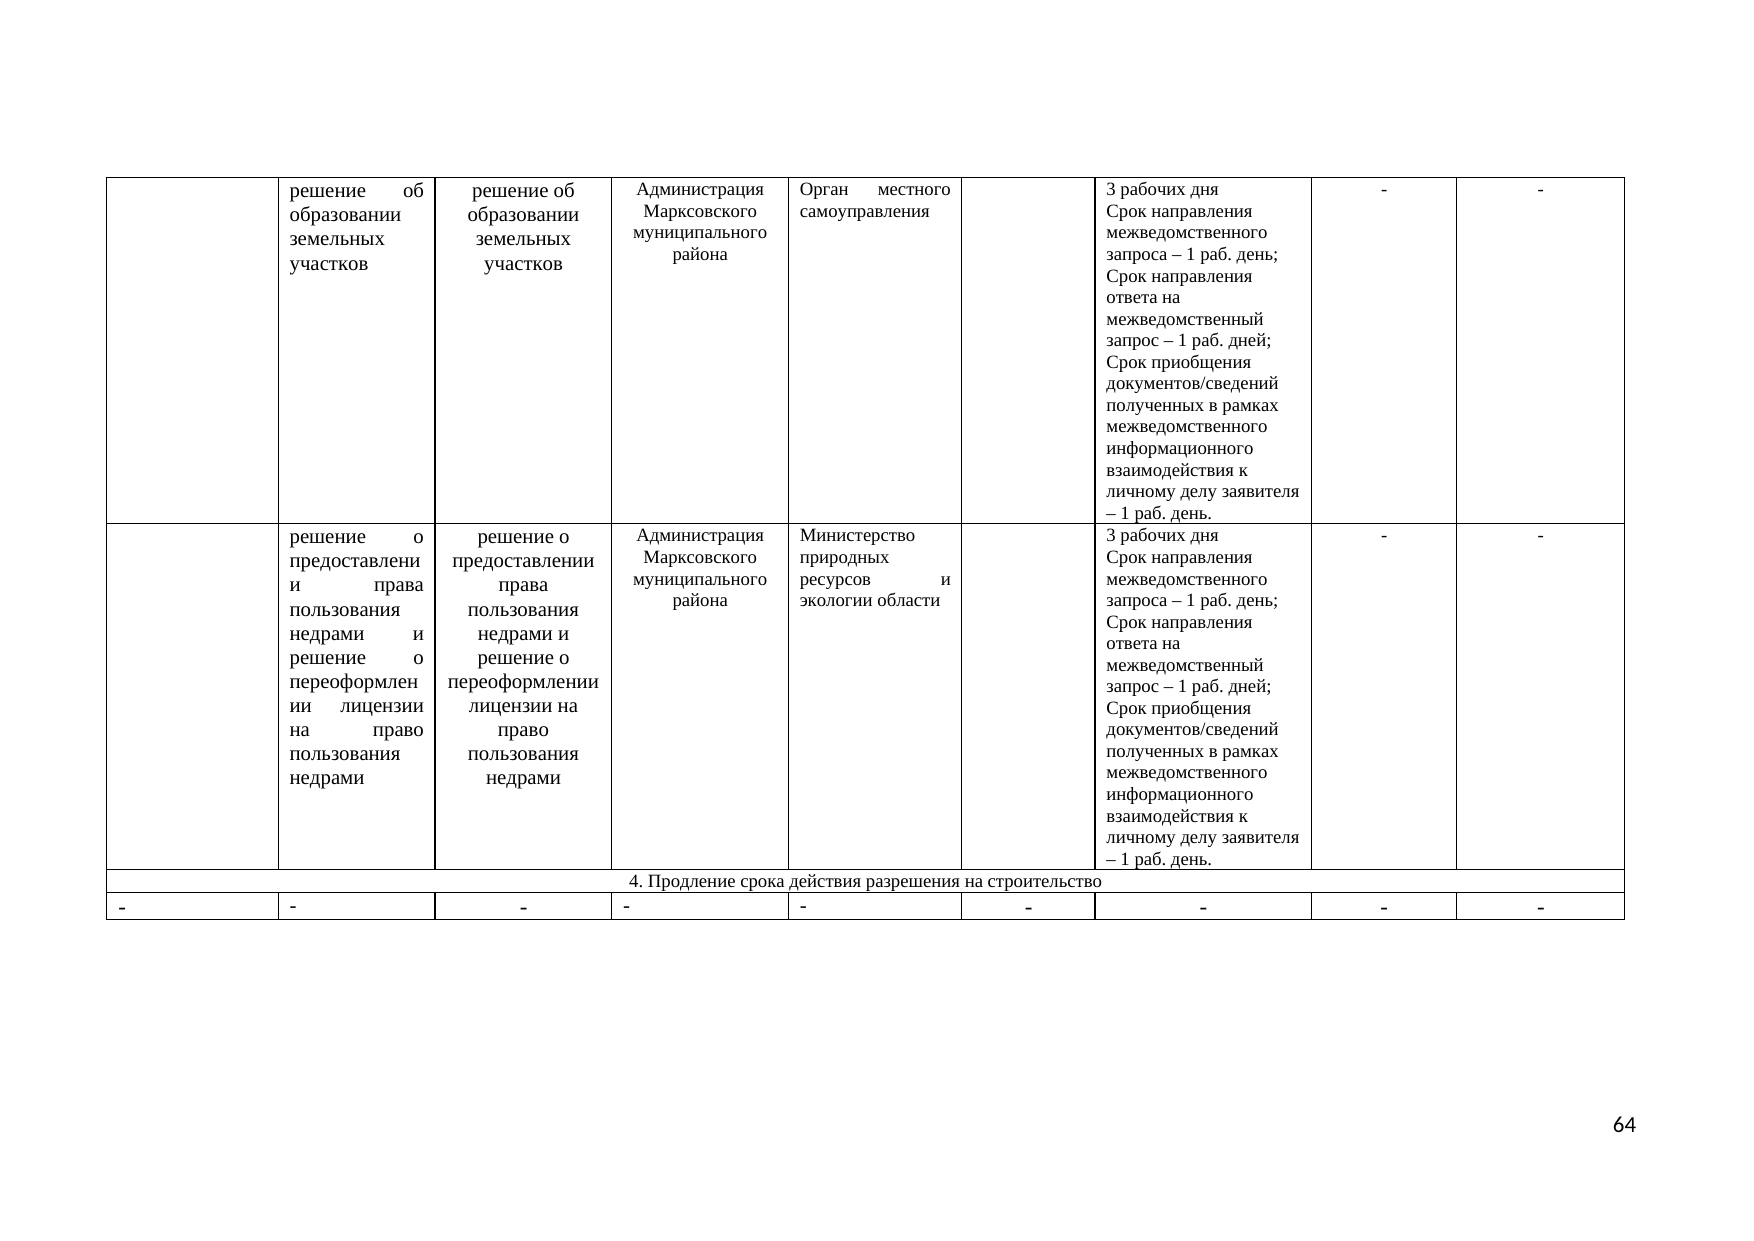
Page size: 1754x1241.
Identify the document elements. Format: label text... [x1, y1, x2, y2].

table_cell Администрация Марксовского муниципального района [612, 524, 788, 869]
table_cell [789, 178, 961, 523]
table_cell [107, 178, 278, 523]
table_cell - [1312, 893, 1456, 919]
table_cell [962, 178, 1094, 523]
table_cell - [789, 893, 961, 919]
table_cell - [1312, 524, 1456, 869]
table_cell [1096, 178, 1311, 523]
table_cell 4. Продление срока действия разрешения на строительство [107, 870, 1624, 892]
table_cell - [1457, 178, 1624, 523]
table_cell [612, 178, 788, 523]
table_cell - [962, 893, 1094, 919]
table_cell - [107, 893, 278, 919]
table_cell - [1312, 178, 1456, 523]
table_cell - [1457, 524, 1624, 869]
table_cell - [1457, 893, 1624, 919]
table_cell [107, 524, 278, 869]
table_cell - [436, 893, 611, 919]
table_cell - [279, 893, 434, 919]
table_cell решение о предоставлении права пользования недрами и решение о переоформлении лицензии на право пользования недрами [436, 524, 611, 869]
table_cell Министерство природных ресурсов и экологии области [789, 524, 961, 869]
table_cell [962, 524, 1094, 869]
table_cell - [612, 893, 788, 919]
table_cell решение о предоставлении права пользования недрами и решение о переоформлении лицензии на право пользования недрами [279, 524, 434, 869]
table_cell решение об образовании земельных участков [436, 178, 611, 523]
table_cell - [1096, 893, 1311, 919]
table_cell решение об образовании земельных участков [279, 178, 434, 523]
